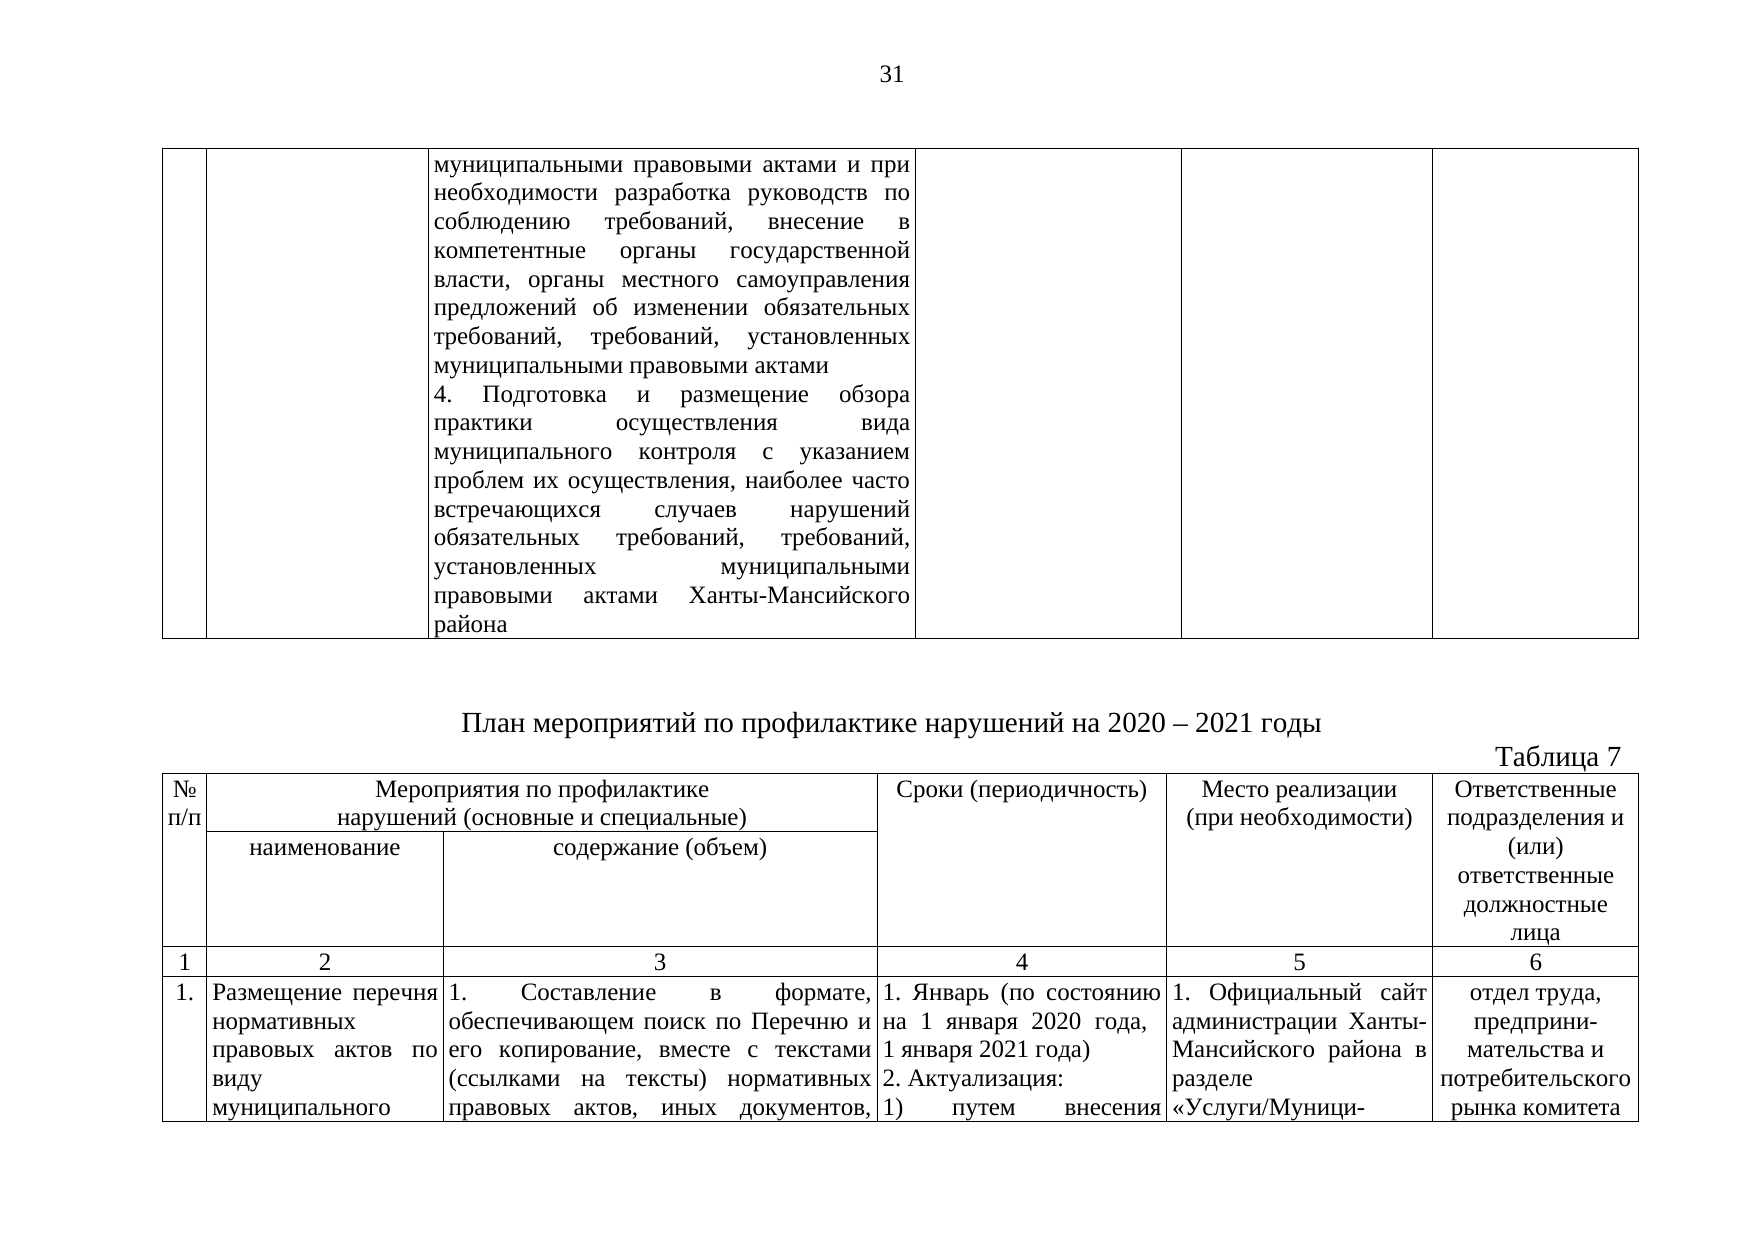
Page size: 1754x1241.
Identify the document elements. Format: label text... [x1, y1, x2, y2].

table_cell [1433, 977, 1638, 1121]
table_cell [878, 977, 1166, 1121]
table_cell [207, 977, 443, 1121]
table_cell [429, 149, 915, 637]
table_header Место реализации (при необходимости) [1167, 774, 1432, 946]
table_cell 2 [207, 947, 443, 976]
table_cell наименование [207, 832, 443, 946]
table_cell 1 [163, 947, 206, 976]
text Таблица 7 [162, 739, 1621, 773]
table_cell 3 [444, 947, 877, 976]
table_header Ответственные подразделения и (или) ответственные должностные лица [1433, 774, 1638, 946]
text План мероприятий по профилактике нарушений на 2020 – 2021 годы [162, 706, 1621, 739]
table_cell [207, 149, 428, 637]
table_cell 3. [163, 149, 206, 637]
table_header Мероприятия по профилактике нарушений (основные и специальные) [207, 774, 877, 831]
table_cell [444, 977, 877, 1121]
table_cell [1433, 149, 1638, 637]
table_header Сроки (периодичность) [878, 774, 1166, 946]
table_cell 5 [1167, 947, 1432, 976]
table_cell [1182, 149, 1432, 637]
table_cell 1. [163, 977, 206, 1121]
table_cell 6 [1433, 947, 1638, 976]
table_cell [916, 149, 1181, 637]
table_header № п/п [163, 774, 206, 946]
table_cell содержание (объем) [444, 832, 877, 946]
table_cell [1167, 977, 1432, 1121]
table_cell 4 [878, 947, 1166, 976]
